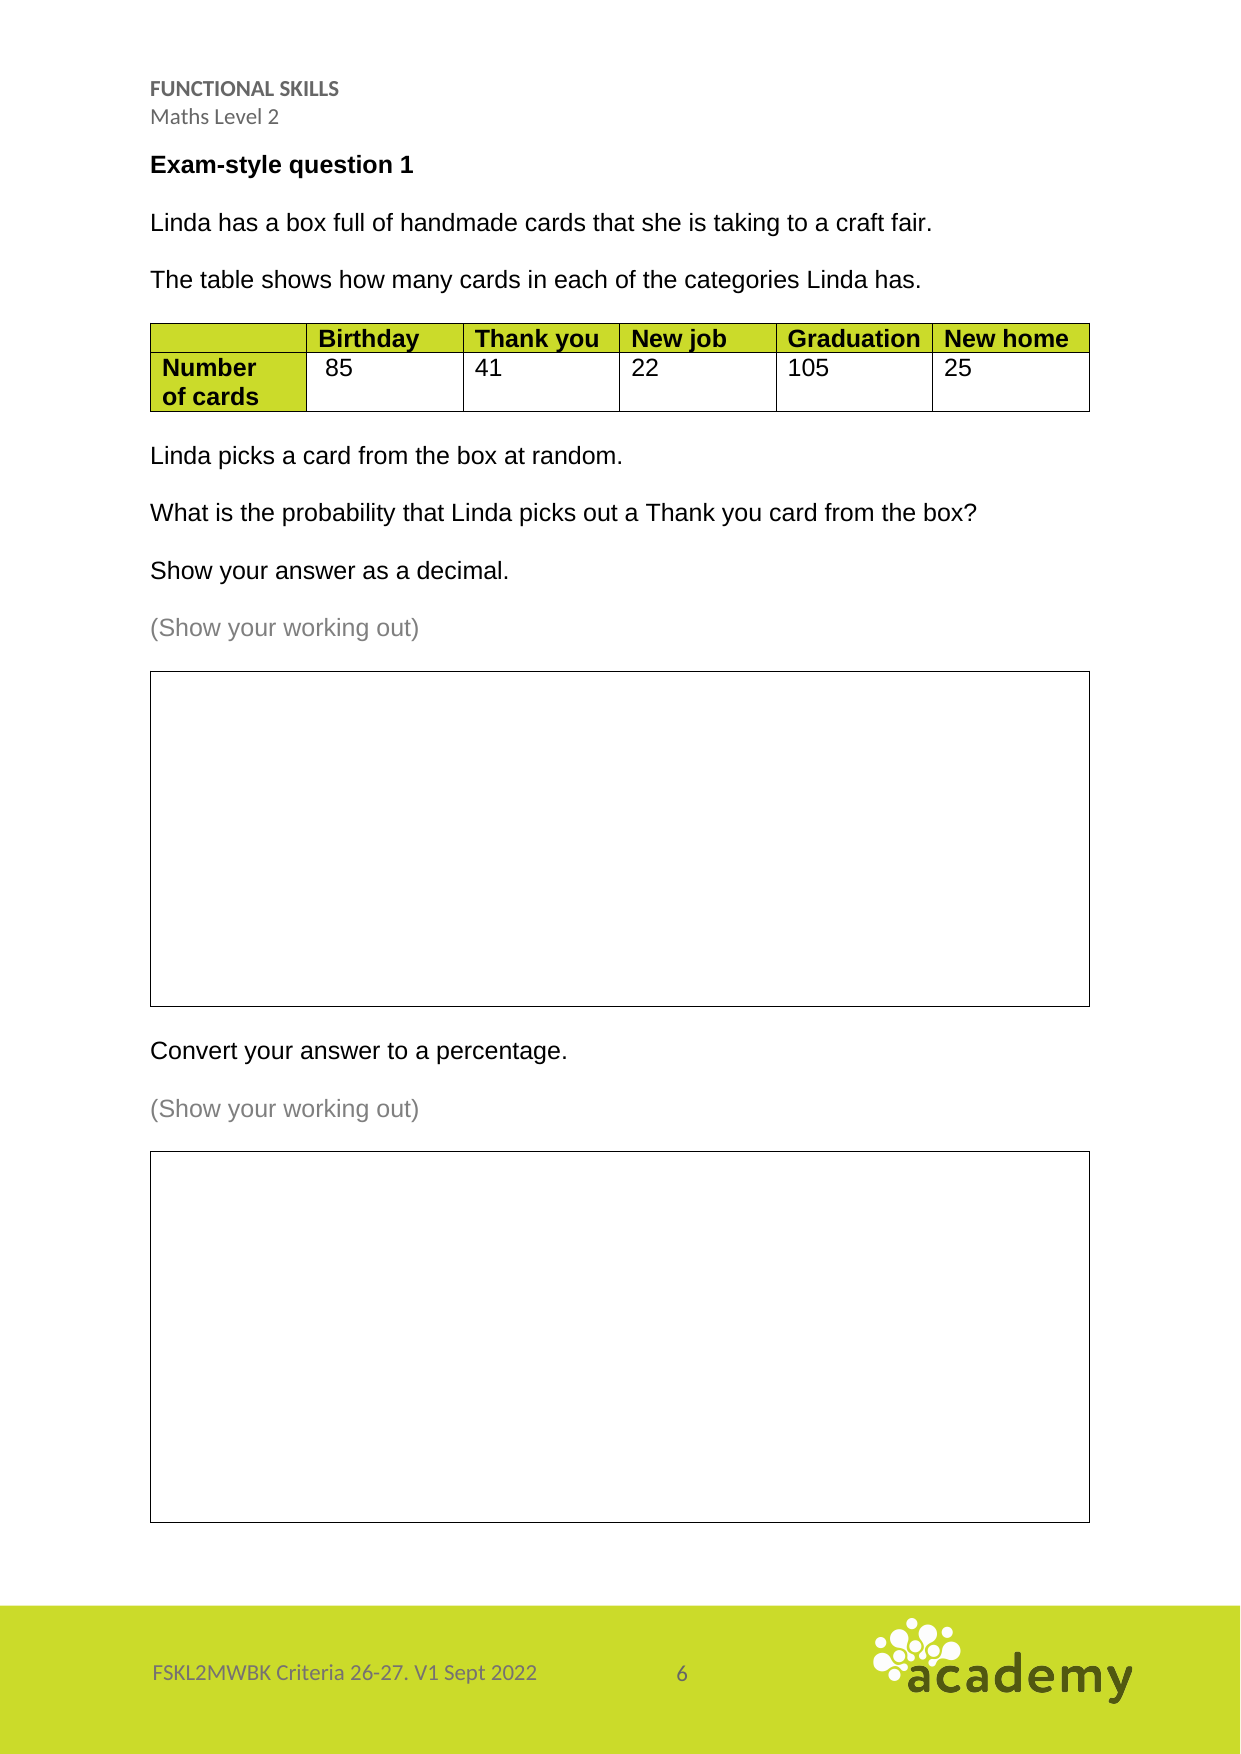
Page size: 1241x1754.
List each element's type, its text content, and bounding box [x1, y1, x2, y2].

text (Show your working out) [150, 1093, 1090, 1122]
table_header [151, 672, 1089, 1006]
text Linda picks a card from the box at random. [150, 441, 1090, 469]
table_header Graduation [777, 324, 932, 352]
text (Show your working out) [150, 613, 1090, 642]
table_cell 22 [620, 353, 776, 411]
table_header [151, 324, 306, 352]
table_header New job [620, 324, 776, 352]
table_header New home [933, 324, 1089, 352]
text Convert your answer to a percentage. [150, 1036, 1090, 1065]
table_cell 105 [777, 353, 932, 411]
text Linda has a box full of handmade cards that she is taking to a craft fair. [150, 207, 1090, 236]
table_header Thank you [464, 324, 619, 352]
text Show your answer as a decimal. [150, 556, 1090, 584]
table_header [151, 1152, 1089, 1522]
picture [873, 1618, 1133, 1704]
table_cell 85 [307, 353, 463, 411]
table_cell 41 [464, 353, 619, 411]
text What is the probability that Linda picks out a Thank you card from the box? [150, 498, 1090, 527]
text Exam-style question 1 [150, 150, 1090, 179]
table_header Birthday [307, 324, 463, 352]
table_cell 25 [933, 353, 1089, 411]
table_cell Number of cards [151, 353, 306, 411]
text The table shows how many cards in each of the categories Linda has. [150, 265, 1090, 294]
